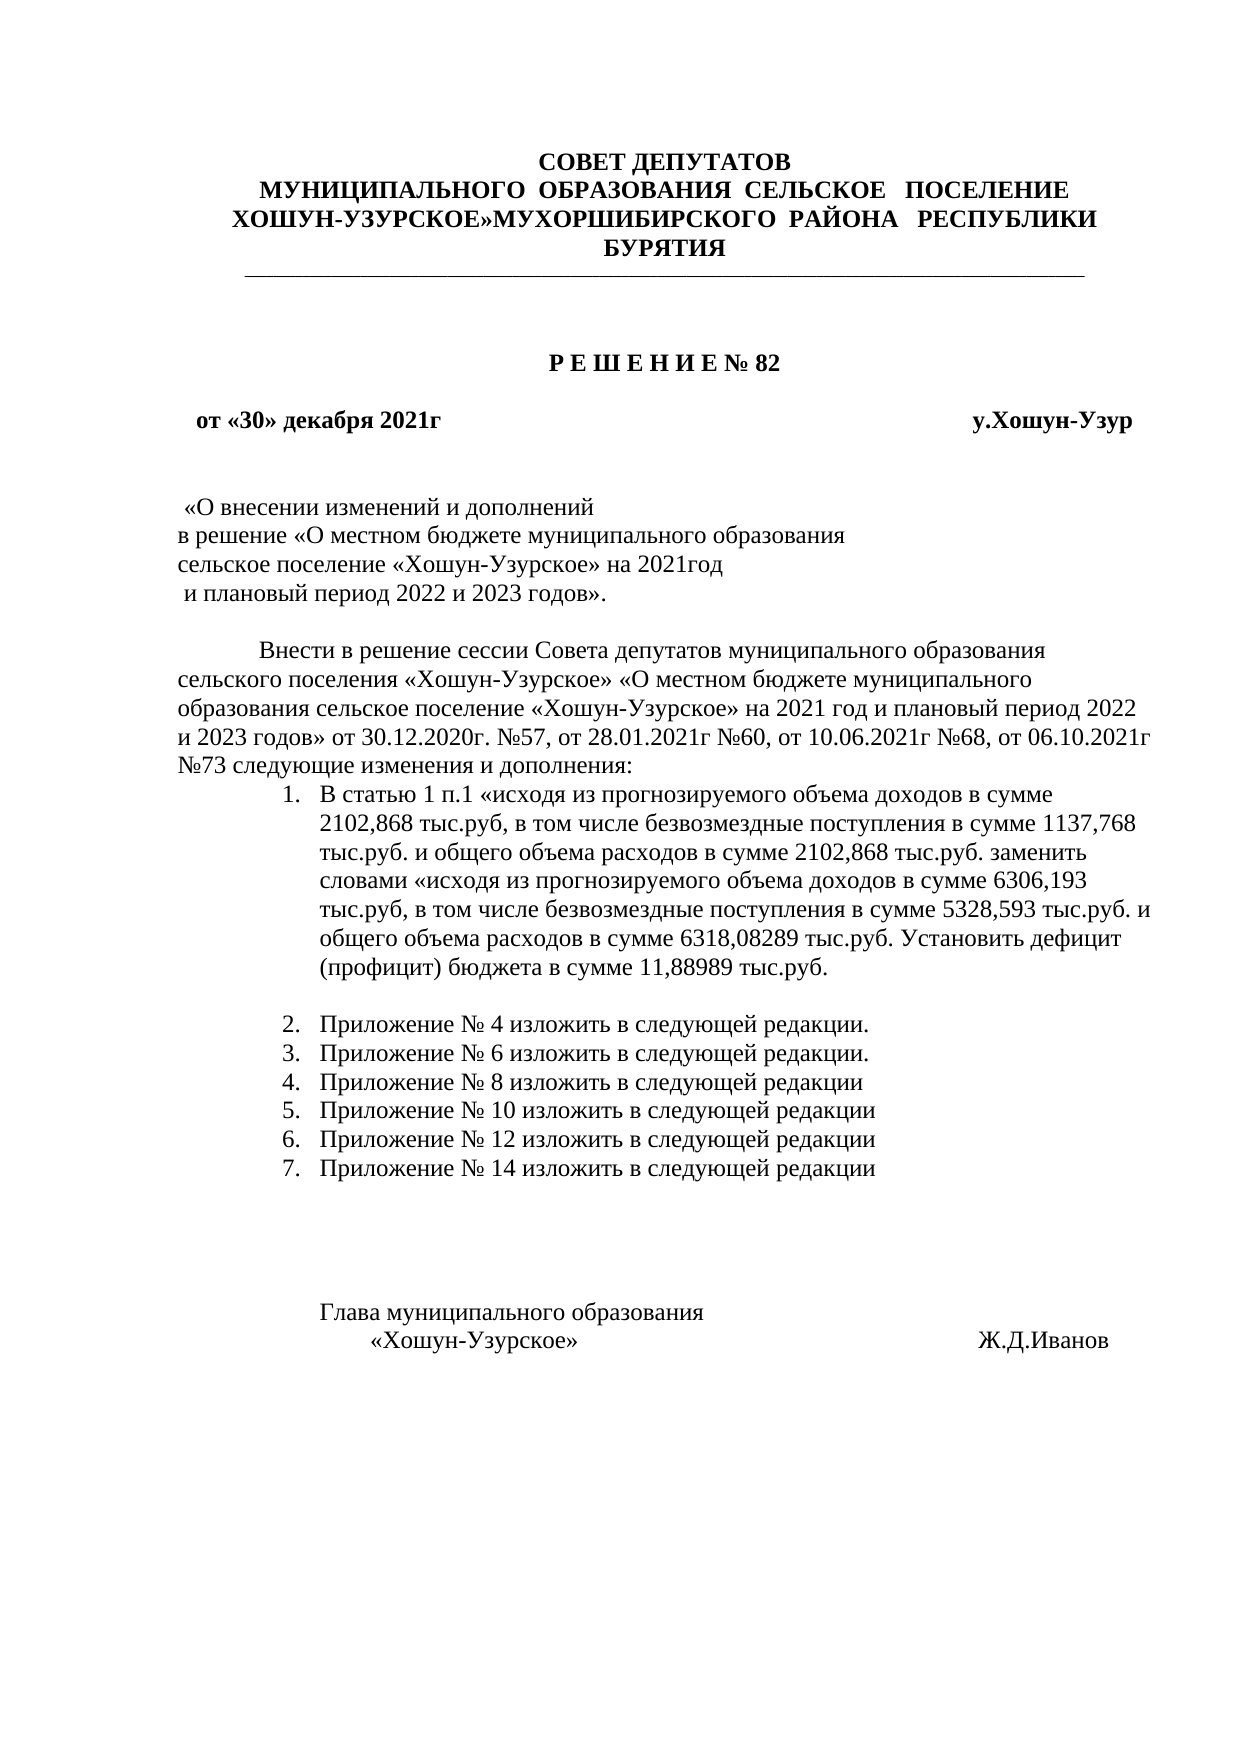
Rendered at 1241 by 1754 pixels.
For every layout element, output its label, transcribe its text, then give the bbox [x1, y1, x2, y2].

list Приложение № 6 изложить в следующей редакции. [282, 1038, 1152, 1067]
text «Хошун-Узурское» Ж.Д.Иванов [177, 1326, 1152, 1354]
text от «30» декабря 2021г у.Хошун-Узур [177, 406, 1152, 434]
text Р Е Ш Е Н И Е № 82 [177, 348, 1152, 377]
text МУНИЦИПАЛЬНОГО ОБРАЗОВАНИЯ СЕЛЬСКОЕ ПОСЕЛЕНИЕ [177, 176, 1152, 204]
text в решение «О местном бюджете муниципального образования [177, 521, 1152, 549]
list Приложение № 10 изложить в следующей редакции [282, 1096, 1152, 1124]
text «О внесении изменений и дополнений [177, 492, 1152, 521]
text сельское поселение «Хошун-Узурское» на 2021год [177, 549, 1152, 578]
text Глава муниципального образования [319, 1297, 1152, 1326]
list Приложение № 14 изложить в следующей редакции [282, 1153, 1152, 1182]
list Приложение № 12 изложить в следующей редакции [282, 1124, 1152, 1153]
text ХОШУН-УЗУРСКОЕ»МУХОРШИБИРСКОГО РАЙОНА РЕСПУБЛИКИ БУРЯТИЯ [177, 204, 1152, 262]
list Приложение № 4 изложить в следующей редакции. [282, 1009, 1152, 1038]
text и плановый период 2022 и 2023 годов». [177, 578, 1152, 607]
text ____________________________________________________________________________________________________________________ [177, 262, 1152, 291]
text СОВЕТ ДЕПУТАТОВ [177, 147, 1152, 176]
text Внести в решение сессии Совета депутатов муниципального образования сельского поселения «Хошун-Узурское» «О местном бюджете муниципального образования сельское поселение «Хошун-Узурское» на 2021 год и плановый период 2022 и 2023 годов» от 30.12.2020г. №57, от 28.01.2021г №60, от 10.06.2021г №68, от 06.10.2021г №73 следующие изменения и дополнения: [177, 636, 1152, 779]
list В статью 1 п.1 «исходя из прогнозируемого объема доходов в сумме 2102,868 тыс.руб, в том числе безвозмездные поступления в сумме 1137,768 тыс.руб. и общего объема расходов в сумме 2102,868 тыс.руб. заменить словами «исходя из прогнозируемого объема доходов в сумме 6306,193 тыс.руб, в том числе безвозмездные поступления в сумме 5328,593 тыс.руб. и общего объема расходов в сумме 6318,08289 тыс.руб. Установить дефицит (профицит) бюджета в сумме 11,88989 тыс.руб. [282, 779, 1152, 981]
list Приложение № 8 изложить в следующей редакции [282, 1067, 1152, 1096]
